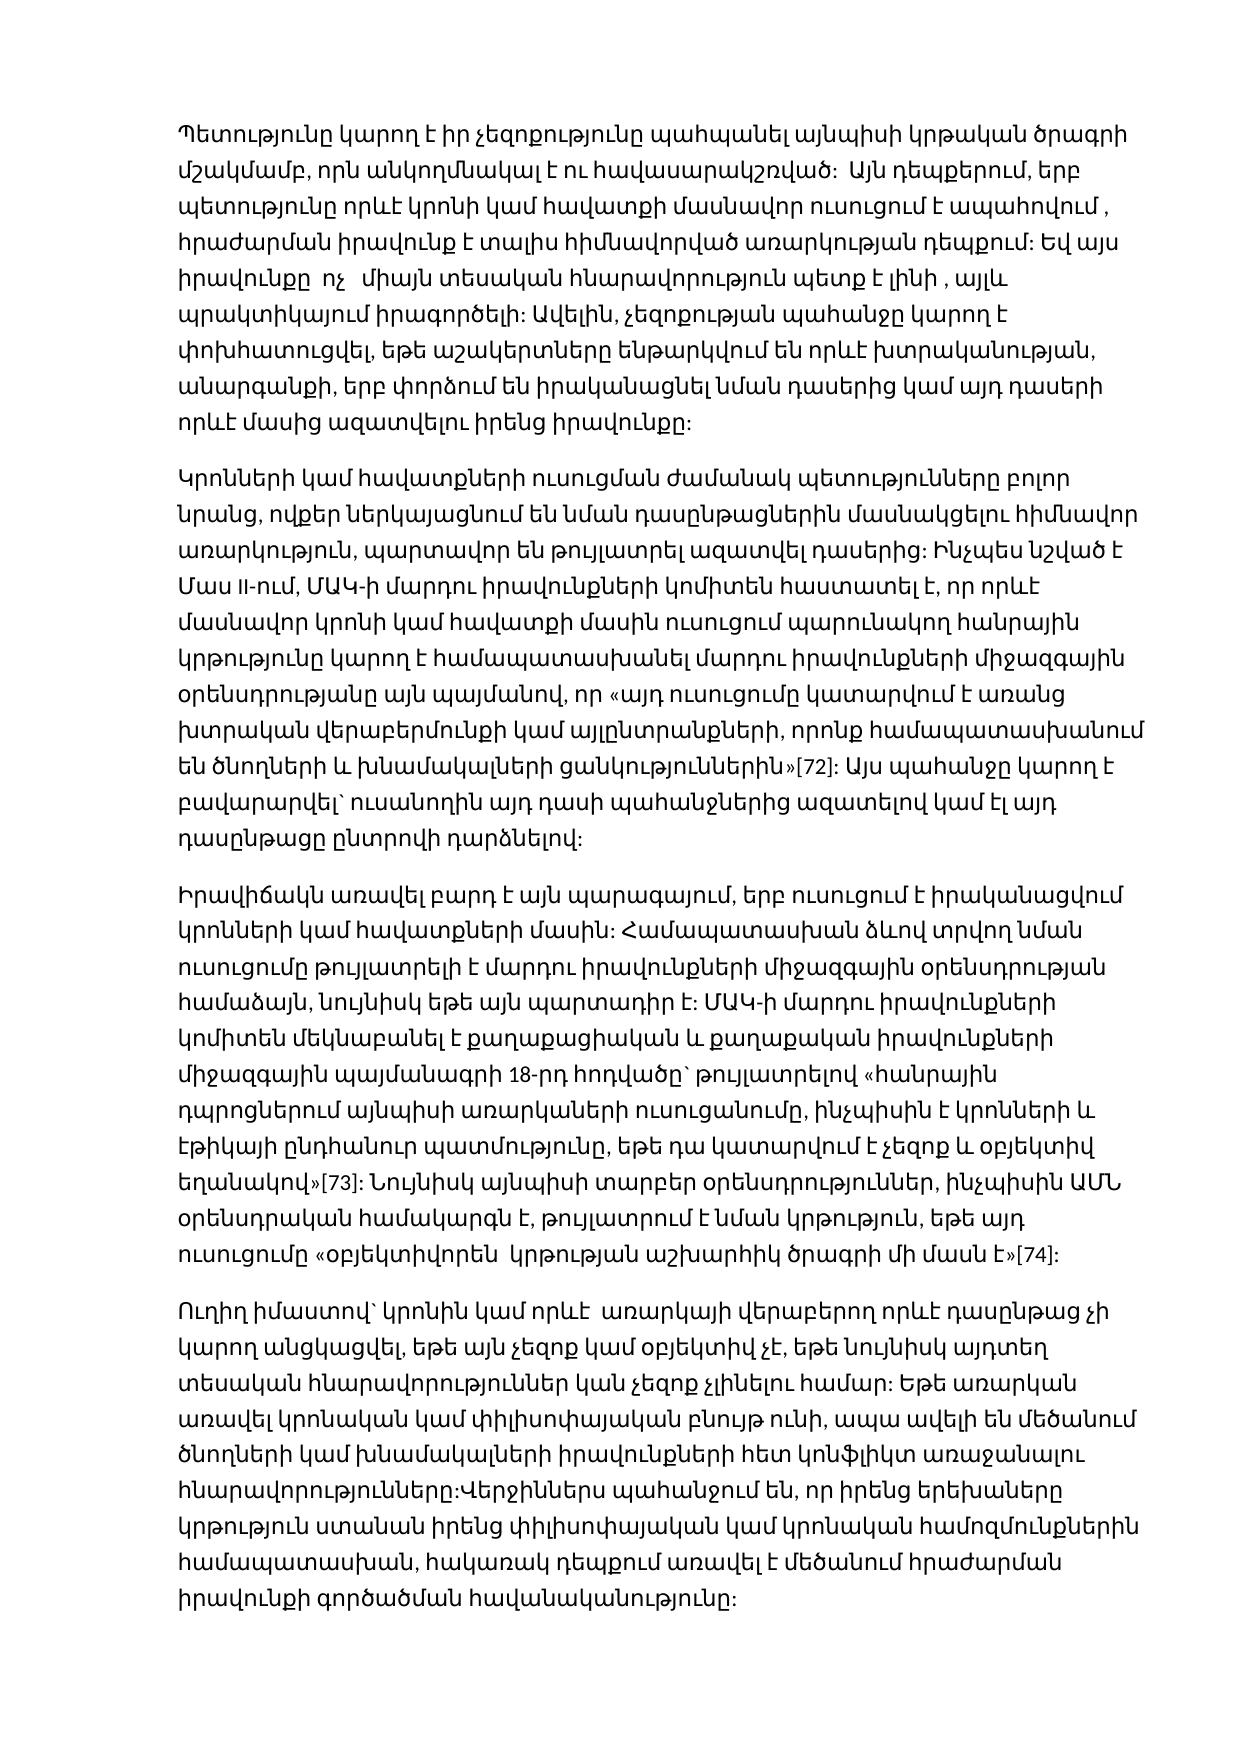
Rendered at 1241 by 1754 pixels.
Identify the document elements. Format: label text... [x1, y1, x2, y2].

text Իրավիճակն առավել բարդ է այն պարագայում, երբ ուսուցում է իրականացվում կրոնների կամ հավատքների մասին: Համապատասխան ձևով տրվող նման ուսուցումը թույլատրելի է մարդու իրավունքների միջազգային օրենսդրության համաձայն, նույնիսկ եթե այն պարտադիր է: ՄԱԿ-ի մարդու իրավունքների կոմիտեն մեկնաբանել է քաղաքացիական և քաղաքական իրավունքների միջազգային պայմանագրի 18-րդ հոդվածը` թույլատրելով «հանրային դպրոցներում այնպիսի առարկաների ուսուցանումը, ինչպիսին է կրոնների և էթիկայի ընդհանուր պատմությունը, եթե դա կատարվում է չեզոք և օբյեկտիվ եղանակով»[73]: Նույնիսկ այնպիսի տարբեր օրենսդրություններ, ինչպիսին ԱՄՆ օրենսդրական համակարգն է, թույլատրում է նման կրթություն, եթե այդ ուսուցումը «օբյեկտիվորեն կրթության աշխարհիկ ծրագրի մի մասն է»[74]: [177, 878, 1152, 1269]
text Ուղիղ իմաստով` կրոնին կամ որևէ առարկայի վերաբերող որևէ դասընթաց չի կարող անցկացվել, եթե այն չեզոք կամ օբյեկտիվ չէ, եթե նույնիսկ այդտեղ տեսական հնարավորություններ կան չեզոք չլինելու համար: Եթե առարկան առավել կրոնական կամ փիլիսոփայական բնույթ ունի, ապա ավելի են մեծանում ծնողների կամ խնամակալների իրավունքների հետ կոնֆլիկտ առաջանալու հնարավորությունները:Վերջիններս պահանջում են, որ իրենց երեխաները կրթություն ստանան իրենց փիլիսոփայական կամ կրոնական համոզմունքներին համապատասխան, հակառակ դեպքում առավել է մեծանում հրաժարման իրավունքի գործածման հավանականությունը: [177, 1295, 1152, 1613]
text Պետությունը կարող է իր չեզոքությունը պահպանել այնպիսի կրթական ծրագրի մշակմամբ, որն անկողմնակալ է ու հավասարակշռված: Այն դեպքերում, երբ պետությունը որևէ կրոնի կամ հավատքի մասնավոր ուսուցում է ապահովում , հրաժարման իրավունք է տալիս հիմնավորված առարկության դեպքում: Եվ այս իրավունքը ոչ միայն տեսական հնարավորություն պետք է լինի , այլև պրակտիկայում իրագործելի: Ավելին, չեզոքության պահանջը կարող է փոխհատուցվել, եթե աշակերտները ենթարկվում են որևէ խտրականության, անարգանքի, երբ փորձում են իրականացնել նման դասերից կամ այդ դասերի որևէ մասից ազատվելու իրենց իրավունքը: [177, 118, 1152, 437]
text Կրոնների կամ հավատքների ուսուցման ժամանակ պետությունները բոլոր նրանց, ովքեր ներկայացնում են նման դասընթացներին մասնակցելու հիմնավոր առարկություն, պարտավոր են թույլատրել ազատվել դասերից: Ինչպես նշված է Մաս II-ում, ՄԱԿ-ի մարդու իրավունքների կոմիտեն հաստատել է, որ որևէ մասնավոր կրոնի կամ հավատքի մասին ուսուցում պարունակող հանրային կրթությունը կարող է համապատասխանել մարդու իրավունքների միջազգային օրենսդրությանը այն պայմանով, որ «այդ ուսուցումը կատարվում է առանց խտրական վերաբերմունքի կամ այլընտրանքների, որոնք համապատասխանում են ծնողների և խնամակալների ցանկություններին»[72]: Այս պահանջը կարող է բավարարվել` ուսանողին այդ դասի պահանջներից ազատելով կամ էլ այդ դասընթացը ընտրովի դարձնելով: [177, 462, 1152, 853]
